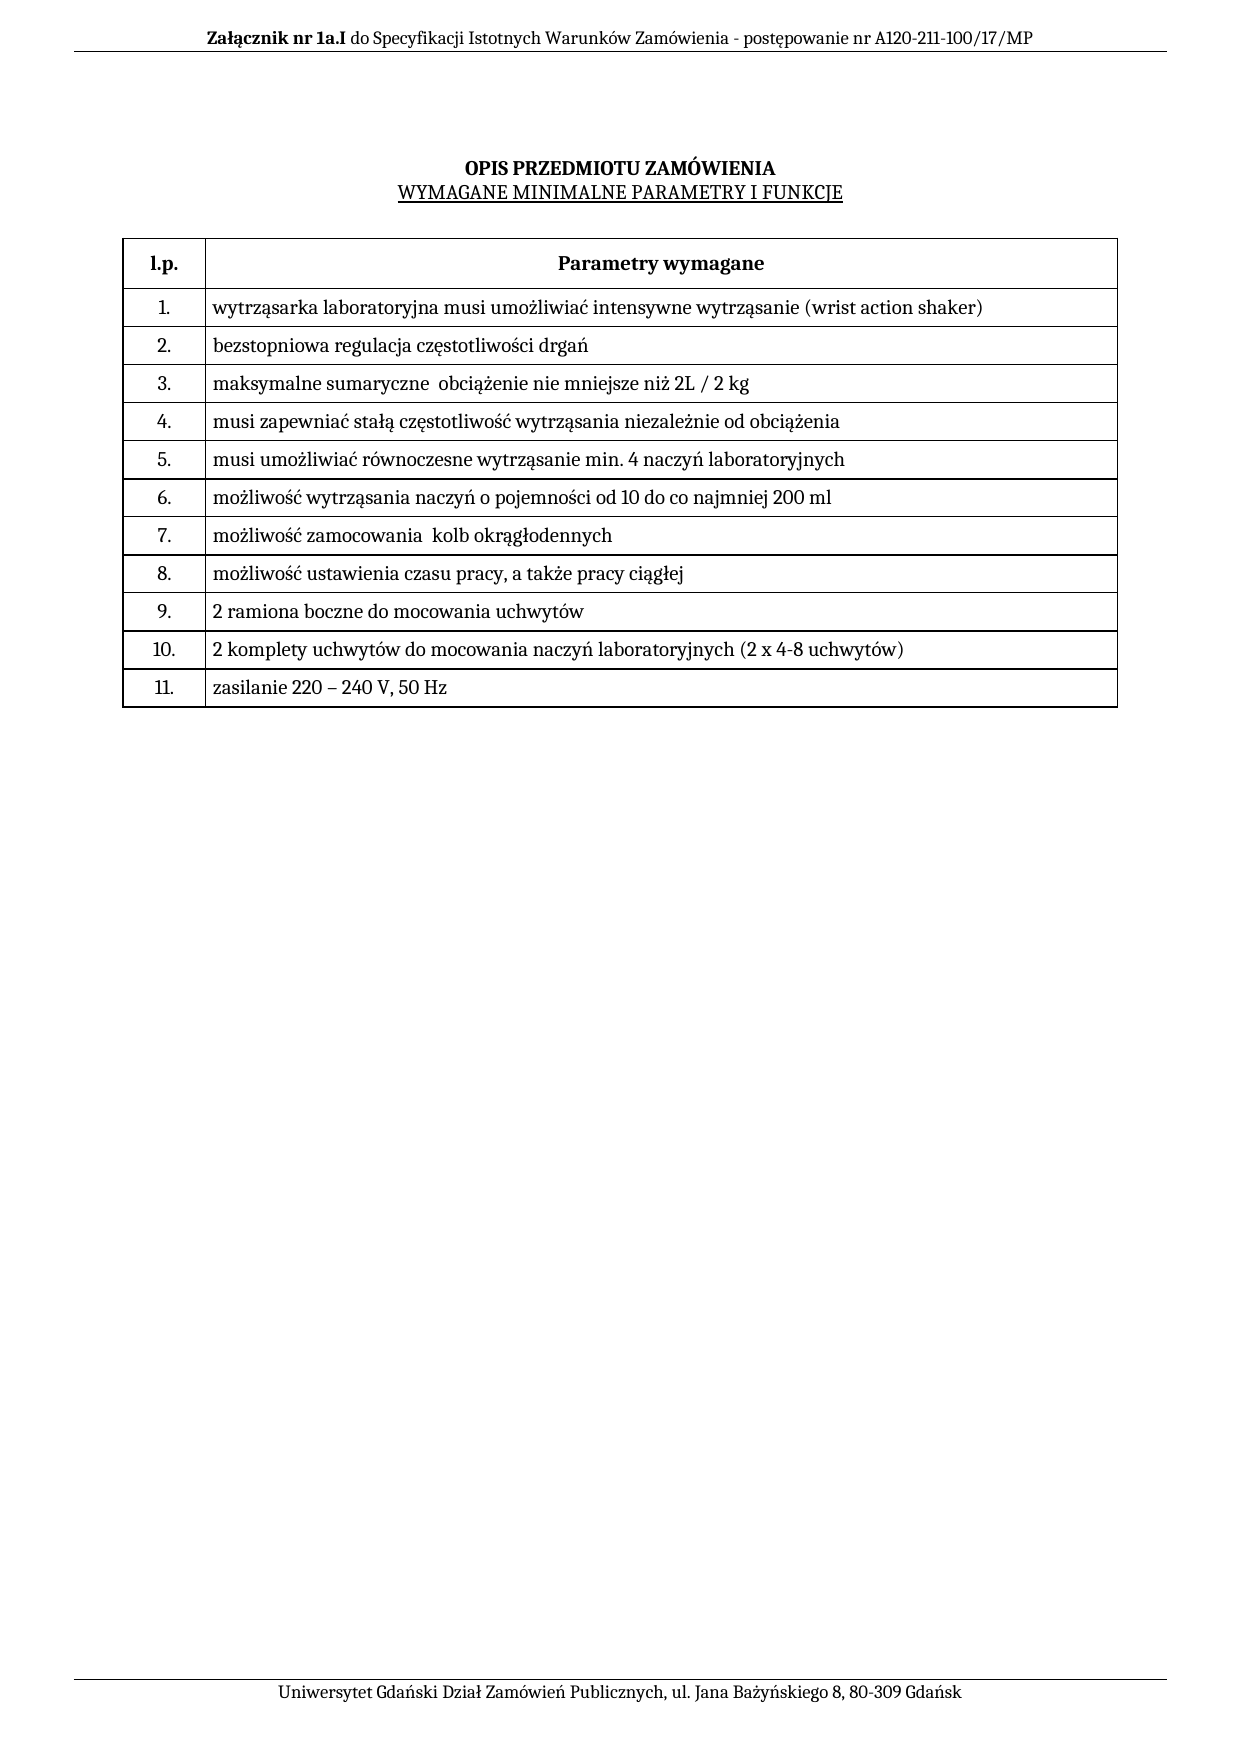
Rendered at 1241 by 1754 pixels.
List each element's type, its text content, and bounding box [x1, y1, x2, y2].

text WYMAGANE MINIMALNE PARAMETRY I FUNKCJE [74, 181, 1167, 205]
table_cell musi zapewniać stałą częstotliwość wytrząsania niezależnie od obciążenia [206, 403, 1117, 440]
table_cell 2 ramiona boczne do mocowania uchwytów [206, 593, 1117, 630]
table_cell musi umożliwiać równoczesne wytrząsanie min. 4 naczyń laboratoryjnych [206, 441, 1117, 478]
table_cell 10. [124, 632, 205, 668]
table_cell zasilanie 220 – 240 V, 50 Hz [206, 670, 1117, 706]
table_cell maksymalne sumaryczne obciążenie nie mniejsze niż 2L / 2 kg [206, 365, 1117, 402]
table_cell 7. [124, 517, 205, 554]
table_cell 2 komplety uchwytów do mocowania naczyń laboratoryjnych (2 x 4-8 uchwytów) [206, 632, 1117, 668]
table_cell 5. [124, 441, 205, 478]
table_header Parametry wymagane [206, 239, 1117, 288]
table_cell 9. [124, 593, 205, 630]
text OPIS PRZEDMIOTU ZAMÓWIENIA [74, 157, 1167, 181]
table_cell 4. [124, 403, 205, 440]
table_cell 6. [124, 480, 205, 516]
table_cell możliwość zamocowania kolb okrągłodennych [206, 517, 1117, 554]
table_cell 2. [124, 327, 205, 364]
table_cell 3. [124, 365, 205, 402]
table_cell możliwość wytrząsania naczyń o pojemności od 10 do co najmniej 200 ml [206, 480, 1117, 516]
table_header l.p. [124, 239, 205, 288]
table_cell możliwość ustawienia czasu pracy, a także pracy ciągłej [206, 556, 1117, 592]
table_cell 11. [124, 670, 205, 706]
table_cell bezstopniowa regulacja częstotliwości drgań [206, 327, 1117, 364]
table_cell wytrząsarka laboratoryjna musi umożliwiać intensywne wytrząsanie (wrist action shaker) [206, 289, 1117, 326]
table_cell 8. [124, 556, 205, 592]
table_cell 1. [124, 289, 205, 326]
